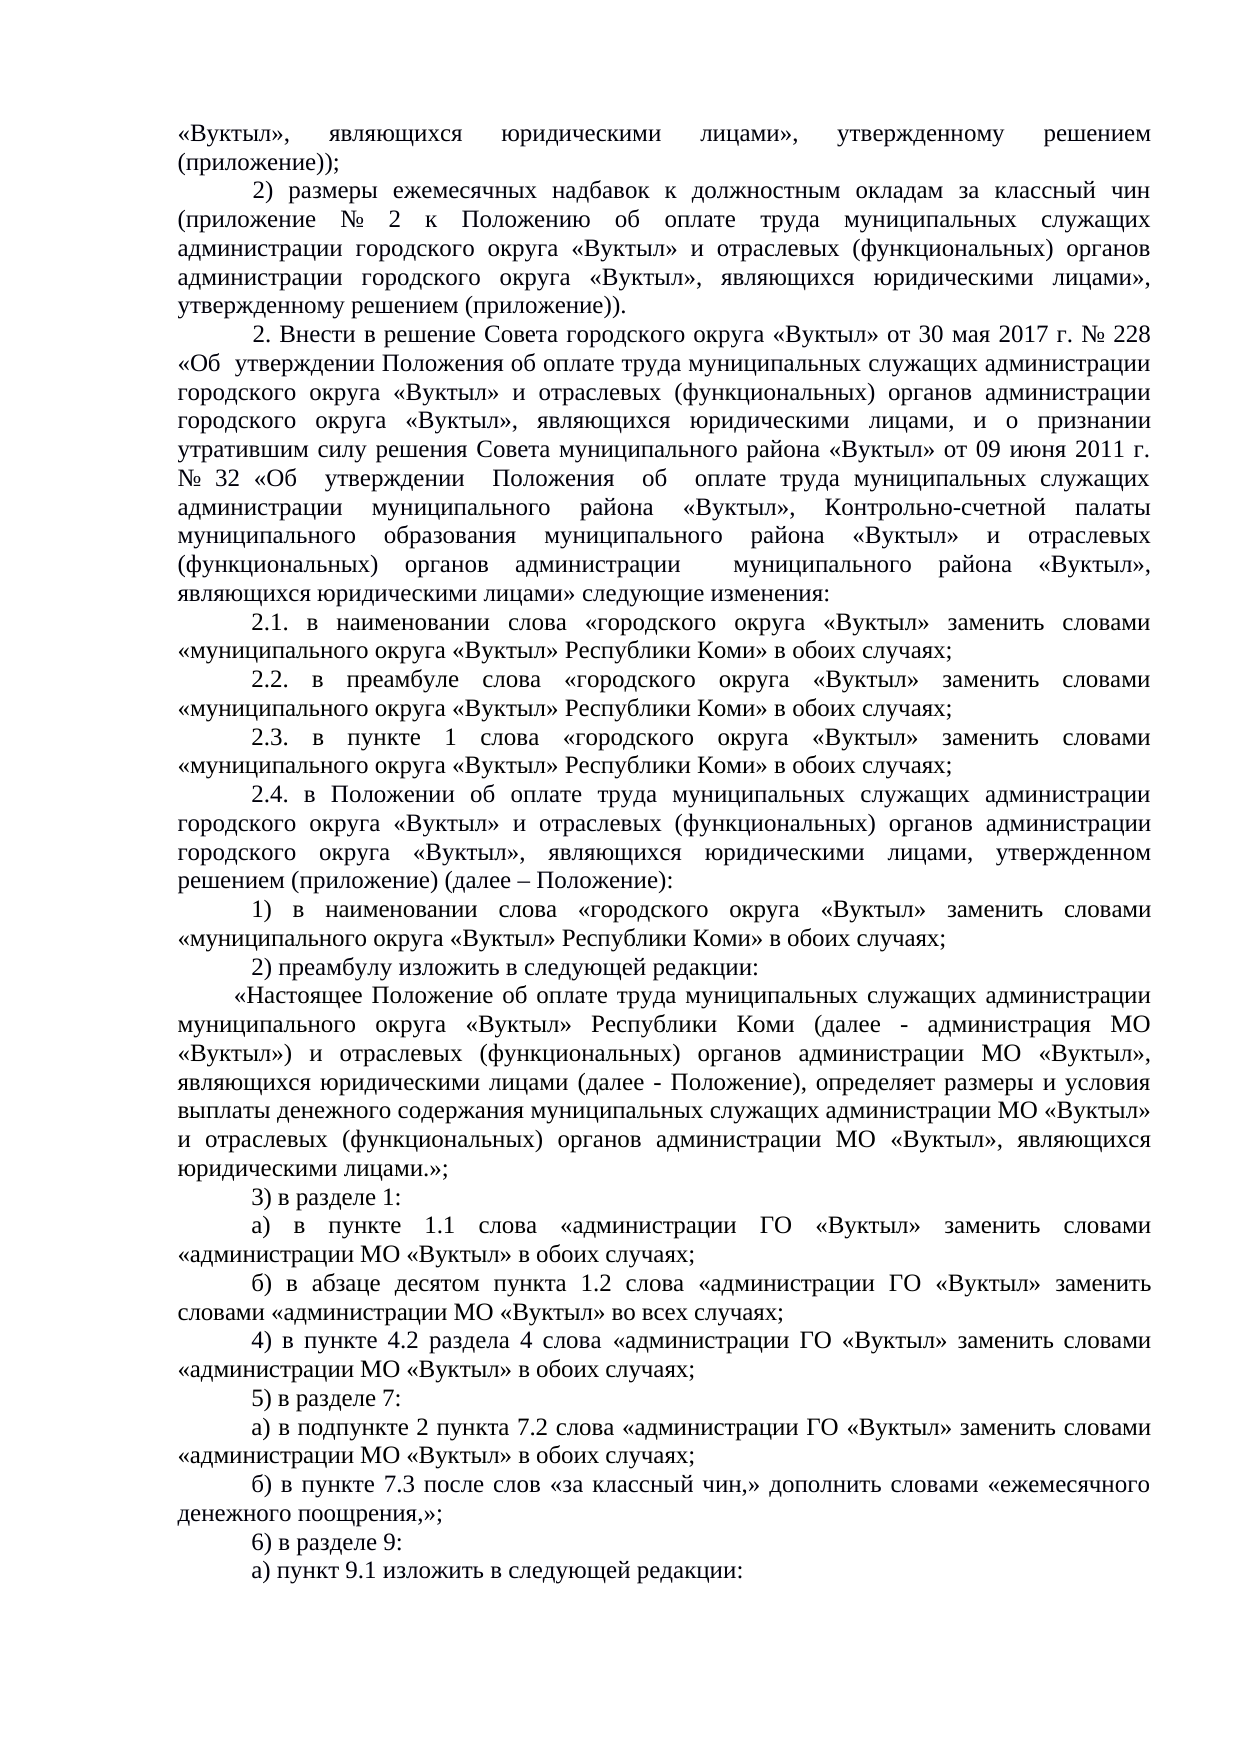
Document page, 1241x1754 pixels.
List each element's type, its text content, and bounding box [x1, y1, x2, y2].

text «Настоящее Положение об оплате труда муниципальных служащих администрации муниципального округа «Вуктыл» Республики Коми (далее - администрация МО «Вуктыл») и отраслевых (функциональных) органов администрации МО «Вуктыл», являющихся юридическими лицами (далее - Положение), определяет размеры и условия выплаты денежного содержания муниципальных служащих администрации МО «Вуктыл» и отраслевых (функциональных) органов администрации МО «Вуктыл», являющихся юридическими лицами.»; [177, 981, 1152, 1182]
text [177, 118, 1152, 176]
text 2.3. в пункте 1 слова «городского округа «Вуктыл» заменить словами «муниципального округа «Вуктыл» Республики Коми» в обоих случаях; [177, 722, 1152, 779]
text 2.1. в наименовании слова «городского округа «Вуктыл» заменить словами «муниципального округа «Вуктыл» Республики Коми» в обоих случаях; [177, 607, 1152, 664]
text 2) размеры ежемесячных надбавок к должностным окладам за классный чин (приложение № 2 к Положению об оплате труда муниципальных служащих администрации городского округа «Вуктыл» и отраслевых (функциональных) органов администрации городского округа «Вуктыл», являющихся юридическими лицами», утвержденному решением (приложение)). [177, 176, 1152, 319]
list 4) в пункте 4.2 раздела 4 слова «администрации ГО «Вуктыл» заменить словами «администрации МО «Вуктыл» в обоих случаях; [177, 1326, 1152, 1383]
text б) в абзаце десятом пункта 1.2 слова «администрации ГО «Вуктыл» заменить словами «администрации МО «Вуктыл» во всех случаях; [177, 1268, 1152, 1326]
text б) в пункте 7.3 после слов «за классный чин,» дополнить словами «ежемесячного денежного поощрения,»; [177, 1469, 1152, 1527]
text 2) преамбулу изложить в следующей редакции: [177, 952, 1152, 981]
list а) в пункте 1.1 слова «администрации ГО «Вуктыл» заменить словами «администрации МО «Вуктыл» в обоих случаях; [177, 1211, 1152, 1268]
text 2.2. в преамбуле слова «городского округа «Вуктыл» заменить словами «муниципального округа «Вуктыл» Республики Коми» в обоих случаях; [177, 664, 1152, 722]
text 3) в разделе 1: [177, 1182, 1152, 1211]
text 2. Внести в решение Совета городского округа «Вуктыл» от 30 мая 2017 г. № 228 «Об утверждении Положения об оплате труда муниципальных служащих администрации городского округа «Вуктыл» и отраслевых (функциональных) органов администрации городского округа «Вуктыл», являющихся юридическими лицами, и о признании утратившим силу решения Совета муниципального района «Вуктыл» от 09 июня 2011 г. № 32 «Об утверждении Положения об оплате труда муниципальных служащих администрации муниципального района «Вуктыл», Контрольно-счетной палаты муниципального образования муниципального района «Вуктыл» и отраслевых (функциональных) органов администрации муниципального района «Вуктыл», являющихся юридическими лицами» следующие изменения: [177, 319, 1152, 607]
list 6) в разделе 9: [251, 1527, 1152, 1556]
list 5) в разделе 7: [251, 1383, 1152, 1412]
text 2.4. в Положении об оплате труда муниципальных служащих администрации городского округа «Вуктыл» и отраслевых (функциональных) органов администрации городского округа «Вуктыл», являющихся юридическими лицами, утвержденном решением (приложение) (далее – Положение): [177, 779, 1152, 894]
text а) в подпункте 2 пункта 7.2 слова «администрации ГО «Вуктыл» заменить словами «администрации МО «Вуктыл» в обоих случаях; [177, 1412, 1152, 1469]
list а) пункт 9.1 изложить в следующей редакции: [251, 1556, 1152, 1584]
text 1) в наименовании слова «городского округа «Вуктыл» заменить словами «муниципального округа «Вуктыл» Республики Коми» в обоих случаях; [177, 894, 1152, 952]
